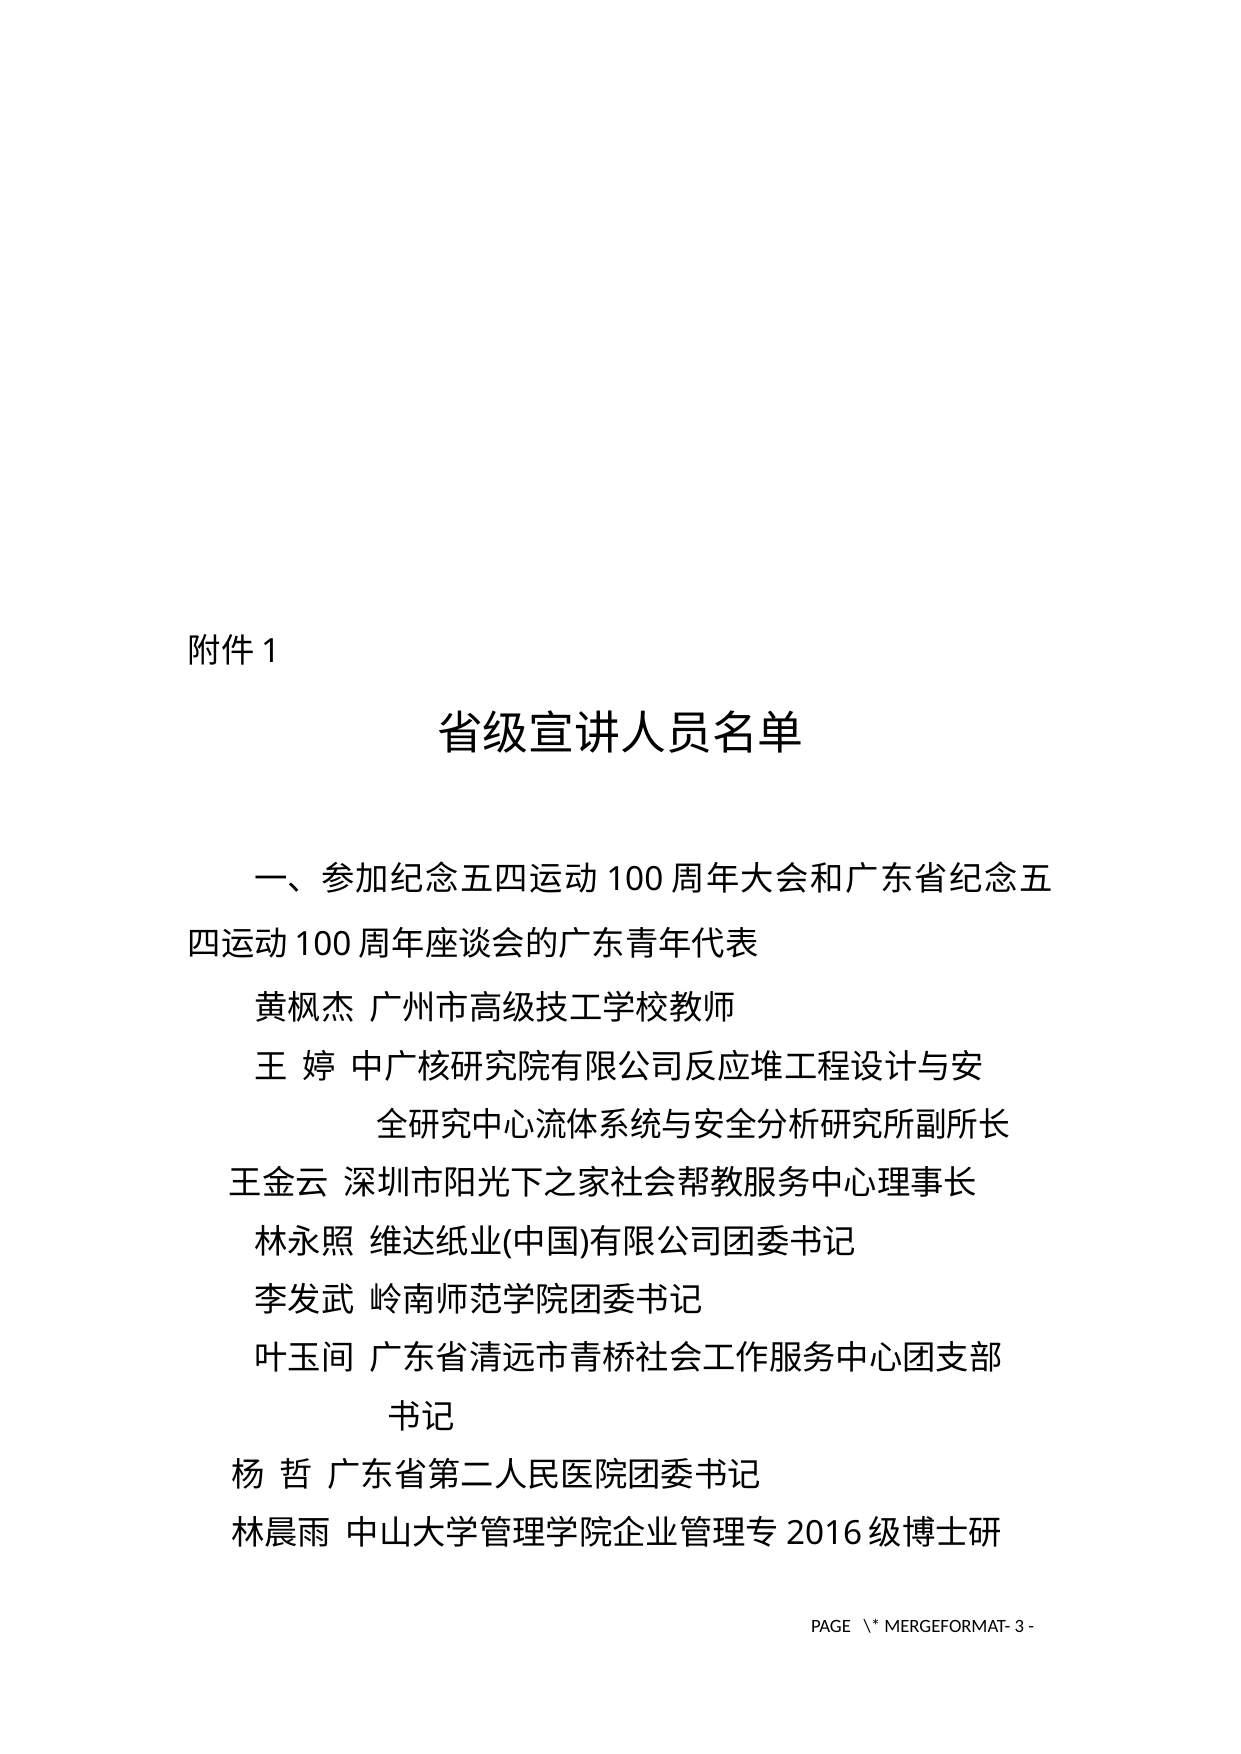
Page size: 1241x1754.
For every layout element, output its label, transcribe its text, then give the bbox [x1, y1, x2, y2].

text 省级宣讲人员名单 [187, 681, 1053, 778]
text 杨 哲 广东省第二人民医院团委书记 [187, 1440, 1053, 1498]
text 黄枫杰 广州市高级技工学校教师 [187, 973, 1053, 1031]
text 叶玉间 广东省清远市青桥社会工作服务中心团支部 [187, 1323, 1053, 1381]
text 李发武 岭南师范学院团委书记 [187, 1265, 1053, 1323]
text 王金云 深圳市阳光下之家社会帮教服务中心理事长 [187, 1148, 1053, 1206]
text 林永照 维达纸业(中国)有限公司团委书记 [187, 1206, 1053, 1265]
text 附件1 [187, 616, 1053, 681]
text 王 婷 中广核研究院有限公司反应堆工程设计与安 [187, 1031, 1053, 1090]
text 林晨雨 中山大学管理学院企业管理专2016级博士研 [187, 1498, 1053, 1556]
text 书记 [187, 1381, 1053, 1440]
text 全研究中心流体系统与安全分析研究所副所长 [187, 1090, 1053, 1148]
list 参加纪念五四运动100周年大会和广东省纪念五四运动100周年座谈会的广东青年代表 [187, 843, 1053, 973]
